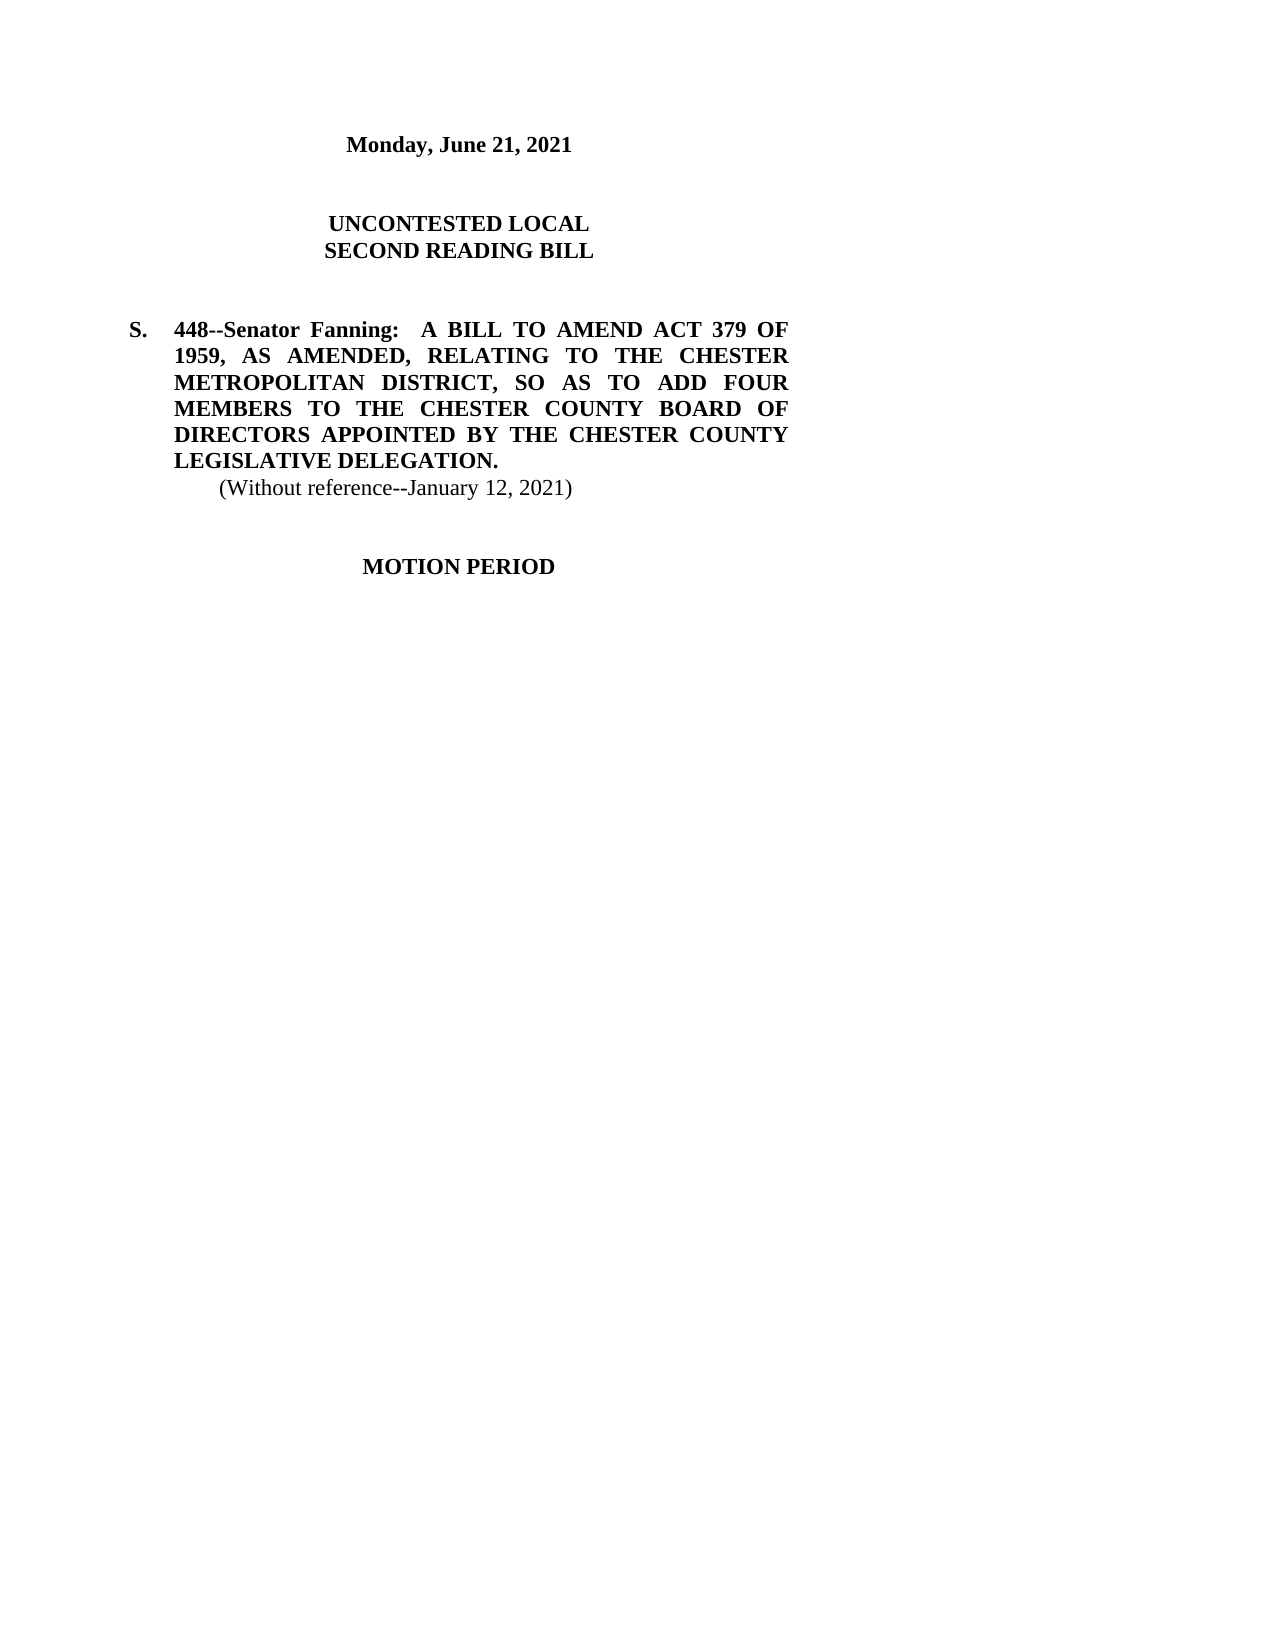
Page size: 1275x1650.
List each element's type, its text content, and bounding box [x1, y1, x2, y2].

text (Without reference--January 12, 2021) [219, 474, 789, 500]
text Monday, June 21, 2021 [129, 131, 789, 158]
text MOTION PERIOD [129, 553, 789, 579]
text S. 448--Senator Fanning: A BILL TO AMEND ACT 379 OF 1959, AS AMENDED, RELATING TO THE CHESTER METROPOLITAN DISTRICT, SO AS TO ADD FOUR MEMBERS TO THE CHESTER COUNTY BOARD OF DIRECTORS APPOINTED BY THE CHESTER COUNTY LEGISLATIVE DELEGATION. [129, 316, 789, 474]
text SECOND READING BILL [129, 237, 789, 263]
text UNCONTESTED LOCAL [129, 210, 789, 237]
